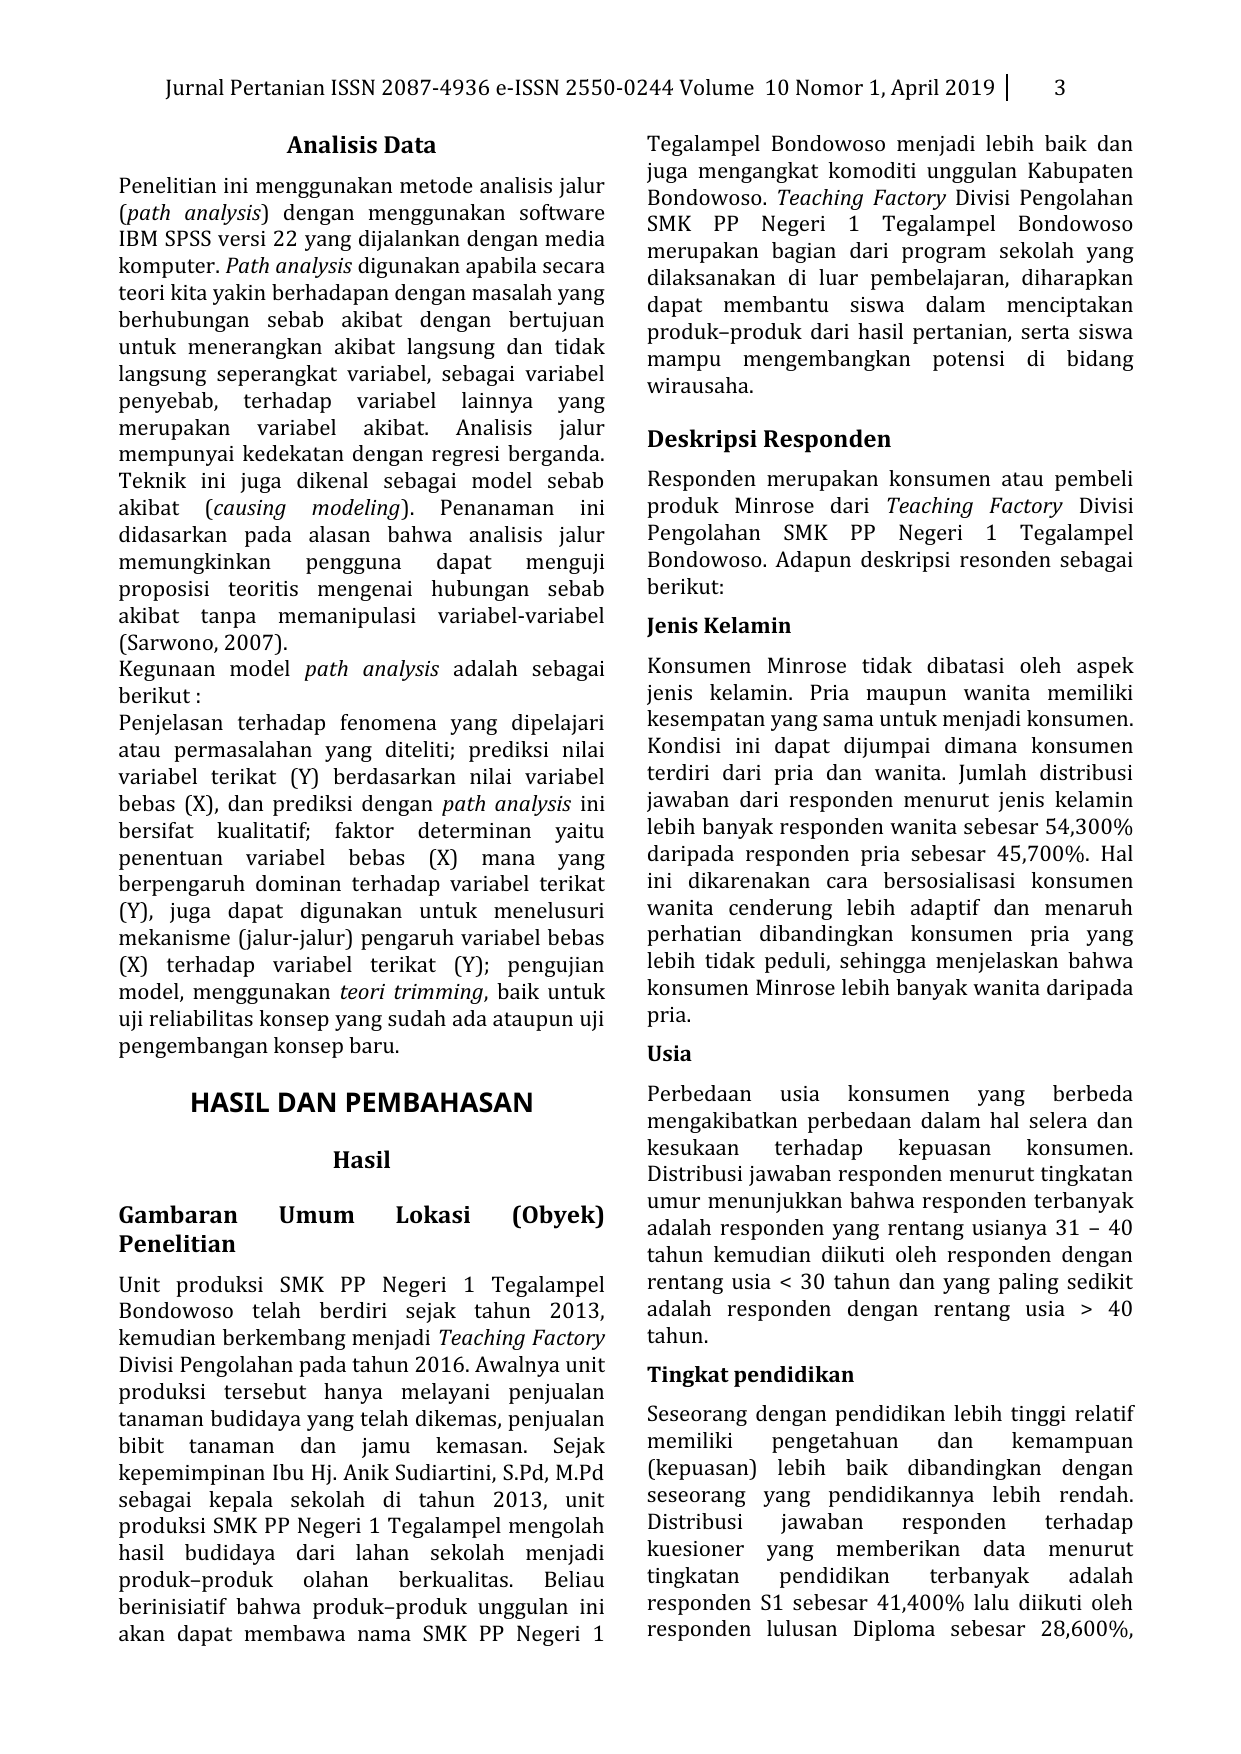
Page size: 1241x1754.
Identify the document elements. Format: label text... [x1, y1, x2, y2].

text HASIL DAN PEMBAHASAN [118, 1083, 605, 1120]
text Kegunaan model path analysis adalah sebagai berikut : [118, 655, 605, 709]
text Jenis Kelamin [647, 612, 1134, 639]
text Deskripsi Responden [647, 423, 1134, 452]
text Hasil [118, 1145, 605, 1174]
text Perbedaan usia konsumen yang berbeda mengakibatkan perbedaan dalam hal selera dan kesukaan terhadap kepuasan konsumen. Distribusi jawaban responden menurut tingkatan umur menunjukkan bahwa responden terbanyak adalah responden yang rentang usianya 31 – 40 tahun kemudian diikuti oleh responden dengan rentang usia < 30 tahun dan yang paling sedikit adalah responden dengan rentang usia > 40 tahun. [647, 1079, 1134, 1348]
text Analisis Data [118, 129, 605, 159]
text Unit produksi SMK PP Negeri 1 Tegalampel Bondowoso telah berdiri sejak tahun 2013, kemudian berkembang menjadi Teaching Factory Divisi Pengolahan pada tahun 2016. Awalnya unit produksi tersebut hanya melayani penjualan tanaman budidaya yang telah dikemas, penjualan bibit tanaman dan jamu kemasan. Sejak kepemimpinan Ibu Hj. Anik Sudiartini, S.Pd, M.Pd sebagai kepala sekolah di tahun 2013, unit produksi SMK PP Negeri 1 Tegalampel mengolah hasil budidaya dari lahan sekolah menjadi produk–produk olahan berkualitas. Beliau berinisiatif bahwa produk–produk unggulan ini akan dapat membawa nama SMK PP Negeri 1 Tegalampel Bondowoso menjadi lebih baik dan juga mengangkat komoditi unggulan Kabupaten Bondowoso. Teaching Factory Divisi Pengolahan SMK PP Negeri 1 Tegalampel Bondowoso merupakan bagian dari program sekolah yang dilaksanakan di luar pembelajaran, diharapkan dapat membantu siswa dalam menciptakan produk–produk dari hasil pertanian, serta siswa mampu mengembangkan potensi di bidang wirausaha. [118, 1270, 605, 1647]
text Penjelasan terhadap fenomena yang dipelajari atau permasalahan yang diteliti; prediksi nilai variabel terikat (Y) berdasarkan nilai variabel bebas (X), dan prediksi dengan path analysis ini bersifat kualitatif; faktor determinan yaitu penentuan variabel bebas (X) mana yang berpengaruh dominan terhadap variabel terikat (Y), juga dapat digunakan untuk menelusuri mekanisme (jalur-jalur) pengaruh variabel bebas (X) terhadap variabel terikat (Y); pengujian model, menggunakan teori trimming, baik untuk uji reliabilitas konsep yang sudah ada ataupun uji pengembangan konsep baru. [118, 709, 605, 1058]
text Unit produksi SMK PP Negeri 1 Tegalampel Bondowoso telah berdiri sejak tahun 2013, kemudian berkembang menjadi Teaching Factory Divisi Pengolahan pada tahun 2016. Awalnya unit produksi tersebut hanya melayani penjualan tanaman budidaya yang telah dikemas, penjualan bibit tanaman dan jamu kemasan. Sejak kepemimpinan Ibu Hj. Anik Sudiartini, S.Pd, M.Pd sebagai kepala sekolah di tahun 2013, unit produksi SMK PP Negeri 1 Tegalampel mengolah hasil budidaya dari lahan sekolah menjadi produk–produk olahan berkualitas. Beliau berinisiatif bahwa produk–produk unggulan ini akan dapat membawa nama SMK PP Negeri 1 Tegalampel Bondowoso menjadi lebih baik dan juga mengangkat komoditi unggulan Kabupaten Bondowoso. Teaching Factory Divisi Pengolahan SMK PP Negeri 1 Tegalampel Bondowoso merupakan bagian dari program sekolah yang dilaksanakan di luar pembelajaran, diharapkan dapat membantu siswa dalam menciptakan produk–produk dari hasil pertanian, serta siswa mampu mengembangkan potensi di bidang wirausaha. [647, 129, 1134, 398]
text Penelitian ini menggunakan metode analisis jalur (path analysis) dengan menggunakan software IBM SPSS versi 22 yang dijalankan dengan media komputer. Path analysis digunakan apabila secara teori kita yakin berhadapan dengan masalah yang berhubungan sebab akibat dengan bertujuan untuk menerangkan akibat langsung dan tidak langsung seperangkat variabel, sebagai variabel penyebab, terhadap variabel lainnya yang merupakan variabel akibat. Analisis jalur mempunyai kedekatan dengan regresi berganda. Teknik ini juga dikenal sebagai model sebab akibat (causing modeling). Penanaman ini didasarkan pada alasan bahwa analisis jalur memungkinkan pengguna dapat menguji proposisi teoritis mengenai hubungan sebab akibat tanpa memanipulasi variabel-variabel (Sarwono, 2007). [118, 171, 605, 655]
text Gambaran Umum Lokasi (Obyek) Penelitian [118, 1199, 605, 1258]
text Usia [647, 1040, 1134, 1067]
text Konsumen Minrose tidak dibatasi oleh aspek jenis kelamin. Pria maupun wanita memiliki kesempatan yang sama untuk menjadi konsumen. Kondisi ini dapat dijumpai dimana konsumen terdiri dari pria dan wanita. Jumlah distribusi jawaban dari responden menurut jenis kelamin lebih banyak responden wanita sebesar 54,300% daripada responden pria sebesar 45,700%. Hal ini dikarenakan cara bersosialisasi konsumen wanita cenderung lebih adaptif dan menaruh perhatian dibandingkan konsumen pria yang lebih tidak peduli, sehingga menjelaskan bahwa konsumen Minrose lebih banyak wanita daripada pria. [647, 651, 1134, 1027]
text Responden merupakan konsumen atau pembeli produk Minrose dari Teaching Factory Divisi Pengolahan SMK PP Negeri 1 Tegalampel Bondowoso. Adapun deskripsi resonden sebagai berikut: [647, 465, 1134, 599]
text Tingkat pendidikan [647, 1361, 1134, 1387]
